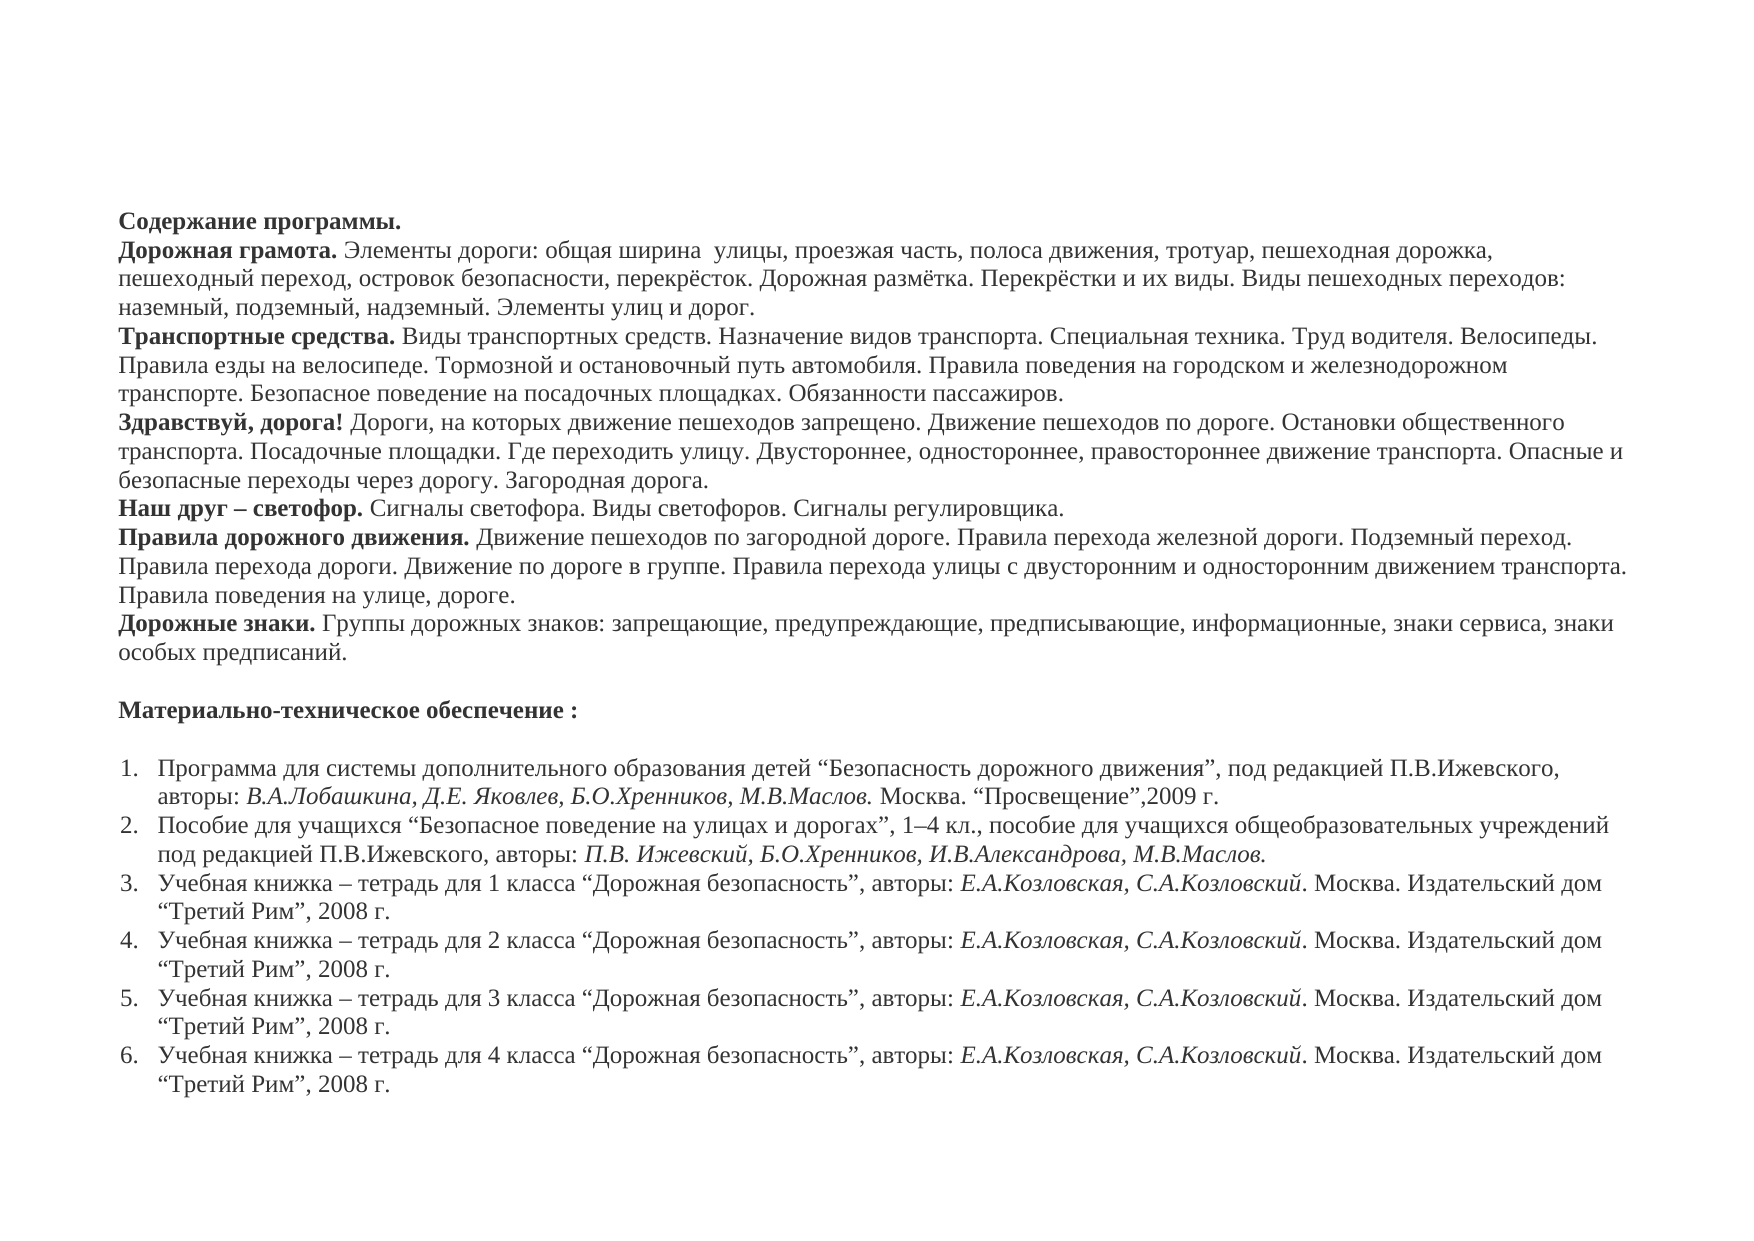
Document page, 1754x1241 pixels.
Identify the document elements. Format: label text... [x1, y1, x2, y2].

list Пособие для учащихся “Безопасное поведение на улицах и дорогах”, 1–4 кл., пособие для учащихся общеобразовательных учреждений под редакцией П.В.Ижевского, авторы: П.В. Ижевский, Б.О.Хренников, И.В.Александрова, М.В.Маслов. [120, 810, 1636, 868]
text Транспортные средства. Виды транспортных средств. Назначение видов транспорта. Специальная техника. Труд водителя. Велосипеды. Правила езды на велосипеде. Тормозной и остановочный путь автомобиля. Правила поведения на городском и железнодорожном транспорте. Безопасное поведение на посадочных площадках. Обязанности пассажиров. [118, 321, 1636, 407]
text Наш друг – светофор. Сигналы светофора. Виды светофоров. Сигналы регулировщика. [118, 493, 1636, 522]
list Программа для системы дополнительного образования детей “Безопасность дорожного движения”, под редакцией П.В.Ижевского, авторы: В.А.Лобашкина, Д.Е. Яковлев, Б.О.Хренников, М.В.Маслов. Москва. “Просвещение”,2009 г. [120, 753, 1636, 810]
text Правила дорожного движения. Движение пешеходов по загородной дороге. Правила перехода железной дороги. Подземный переход. Правила перехода дороги. Движение по дороге в группе. Правила перехода улицы с двусторонним и односторонним движением транспорта. Правила поведения на улице, дороге. [118, 522, 1636, 608]
list Учебная книжка – тетрадь для 4 класса “Дорожная безопасность”, авторы: Е.А.Козловская, С.А.Козловский. Москва. Издательский дом “Третий Рим”, 2008 г. [120, 1040, 1636, 1098]
text Дорожные знаки. Группы дорожных знаков: запрещающие, предупреждающие, предписывающие, информационные, знаки сервиса, знаки особых предписаний. [118, 608, 1636, 666]
text Содержание программы. [118, 206, 1636, 235]
list Учебная книжка – тетрадь для 3 класса “Дорожная безопасность”, авторы: Е.А.Козловская, С.А.Козловский. Москва. Издательский дом “Третий Рим”, 2008 г. [120, 983, 1636, 1040]
text Материально-техническое обеспечение : [118, 695, 1636, 723]
text Дорожная грамота. Элементы дороги: общая ширина улицы, проезжая часть, полоса движения, тротуар, пешеходная дорожка, пешеходный переход, островок безопасности, перекрёсток. Дорожная размётка. Перекрёстки и их виды. Виды пешеходных переходов: наземный, подземный, надземный. Элементы улиц и дорог. [118, 235, 1636, 321]
list Учебная книжка – тетрадь для 2 класса “Дорожная безопасность”, авторы: Е.А.Козловская, С.А.Козловский. Москва. Издательский дом “Третий Рим”, 2008 г. [120, 925, 1636, 983]
text Здравствуй, дорога! Дороги, на которых движение пешеходов запрещено. Движение пешеходов по дороге. Остановки общественного транспорта. Посадочные площадки. Где переходить улицу. Двустороннее, одностороннее, правостороннее движение транспорта. Опасные и безопасные переходы через дорогу. Загородная дорога. [118, 407, 1636, 493]
list Учебная книжка – тетрадь для 1 класса “Дорожная безопасность”, авторы: Е.А.Козловская, С.А.Козловский. Москва. Издательский дом “Третий Рим”, 2008 г. [120, 868, 1636, 925]
